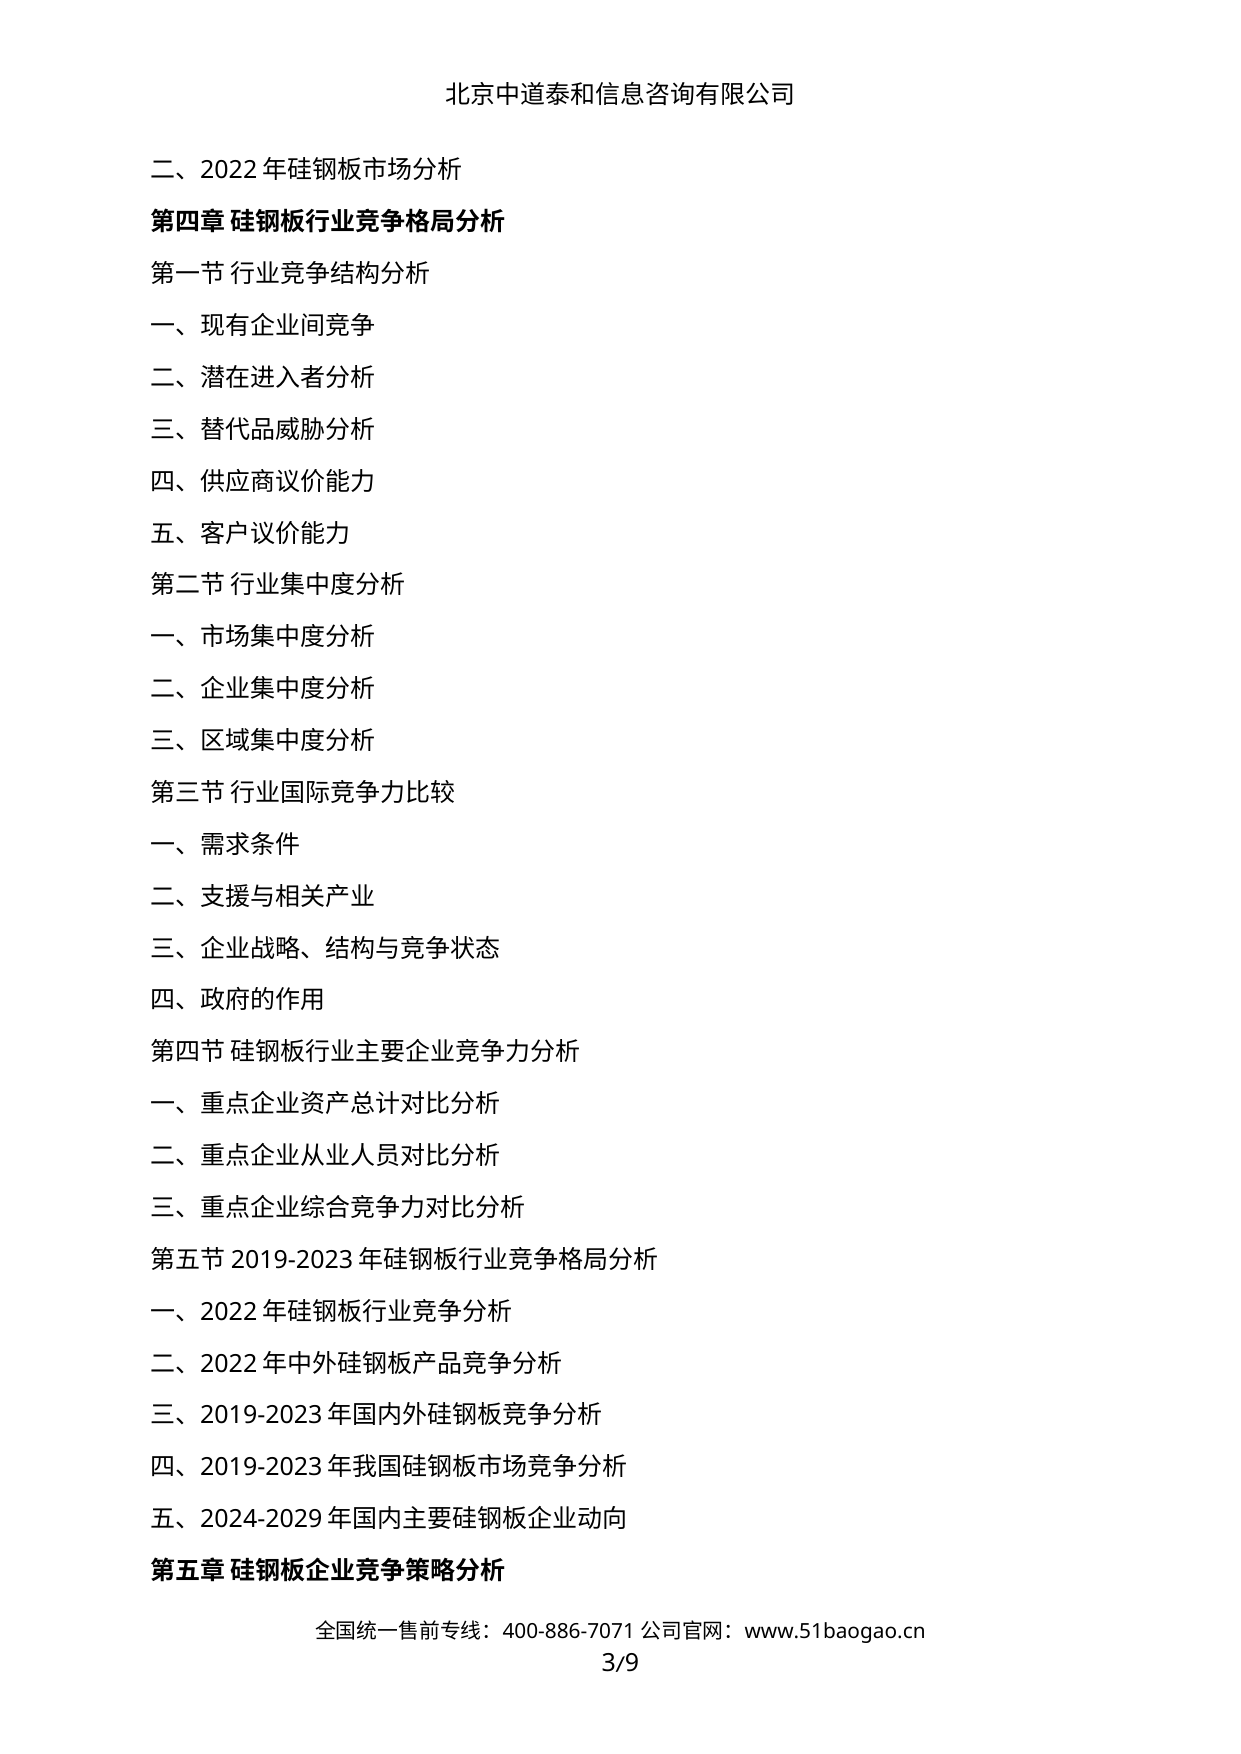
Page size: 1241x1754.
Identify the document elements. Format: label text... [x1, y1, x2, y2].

text 三、重点企业综合竞争力对比分析 [150, 1187, 1090, 1224]
text 五、客户议价能力 [150, 513, 1090, 549]
text 一、重点企业资产总计对比分析 [150, 1084, 1090, 1120]
text 二、企业集中度分析 [150, 669, 1090, 705]
text 一、市场集中度分析 [150, 617, 1090, 653]
text 第二节 行业集中度分析 [150, 565, 1090, 601]
text 四、2019-2023年我国硅钢板市场竞争分析 [150, 1447, 1090, 1483]
text 三、2019-2023年国内外硅钢板竞争分析 [150, 1395, 1090, 1431]
text 二、2022年硅钢板市场分析 [150, 150, 1090, 186]
text 第五章 硅钢板企业竞争策略分析 [150, 1551, 1090, 1587]
text 第五节 2019-2023年硅钢板行业竞争格局分析 [150, 1239, 1090, 1276]
text 三、企业战略、结构与竞争状态 [150, 928, 1090, 964]
text 一、2022年硅钢板行业竞争分析 [150, 1291, 1090, 1327]
text 二、2022年中外硅钢板产品竞争分析 [150, 1343, 1090, 1379]
text 第三节 行业国际竞争力比较 [150, 772, 1090, 809]
text 四、供应商议价能力 [150, 461, 1090, 497]
text 二、支援与相关产业 [150, 876, 1090, 912]
text 四、政府的作用 [150, 980, 1090, 1016]
text 二、潜在进入者分析 [150, 357, 1090, 394]
text 二、重点企业从业人员对比分析 [150, 1136, 1090, 1172]
text 一、需求条件 [150, 824, 1090, 861]
text 五、2024-2029年国内主要硅钢板企业动向 [150, 1499, 1090, 1535]
text 三、替代品威胁分析 [150, 409, 1090, 446]
text 第一节 行业竞争结构分析 [150, 254, 1090, 290]
text 一、现有企业间竞争 [150, 306, 1090, 342]
text 第四章 硅钢板行业竞争格局分析 [150, 202, 1090, 238]
text 第四节 硅钢板行业主要企业竞争力分析 [150, 1032, 1090, 1068]
text 三、区域集中度分析 [150, 721, 1090, 757]
